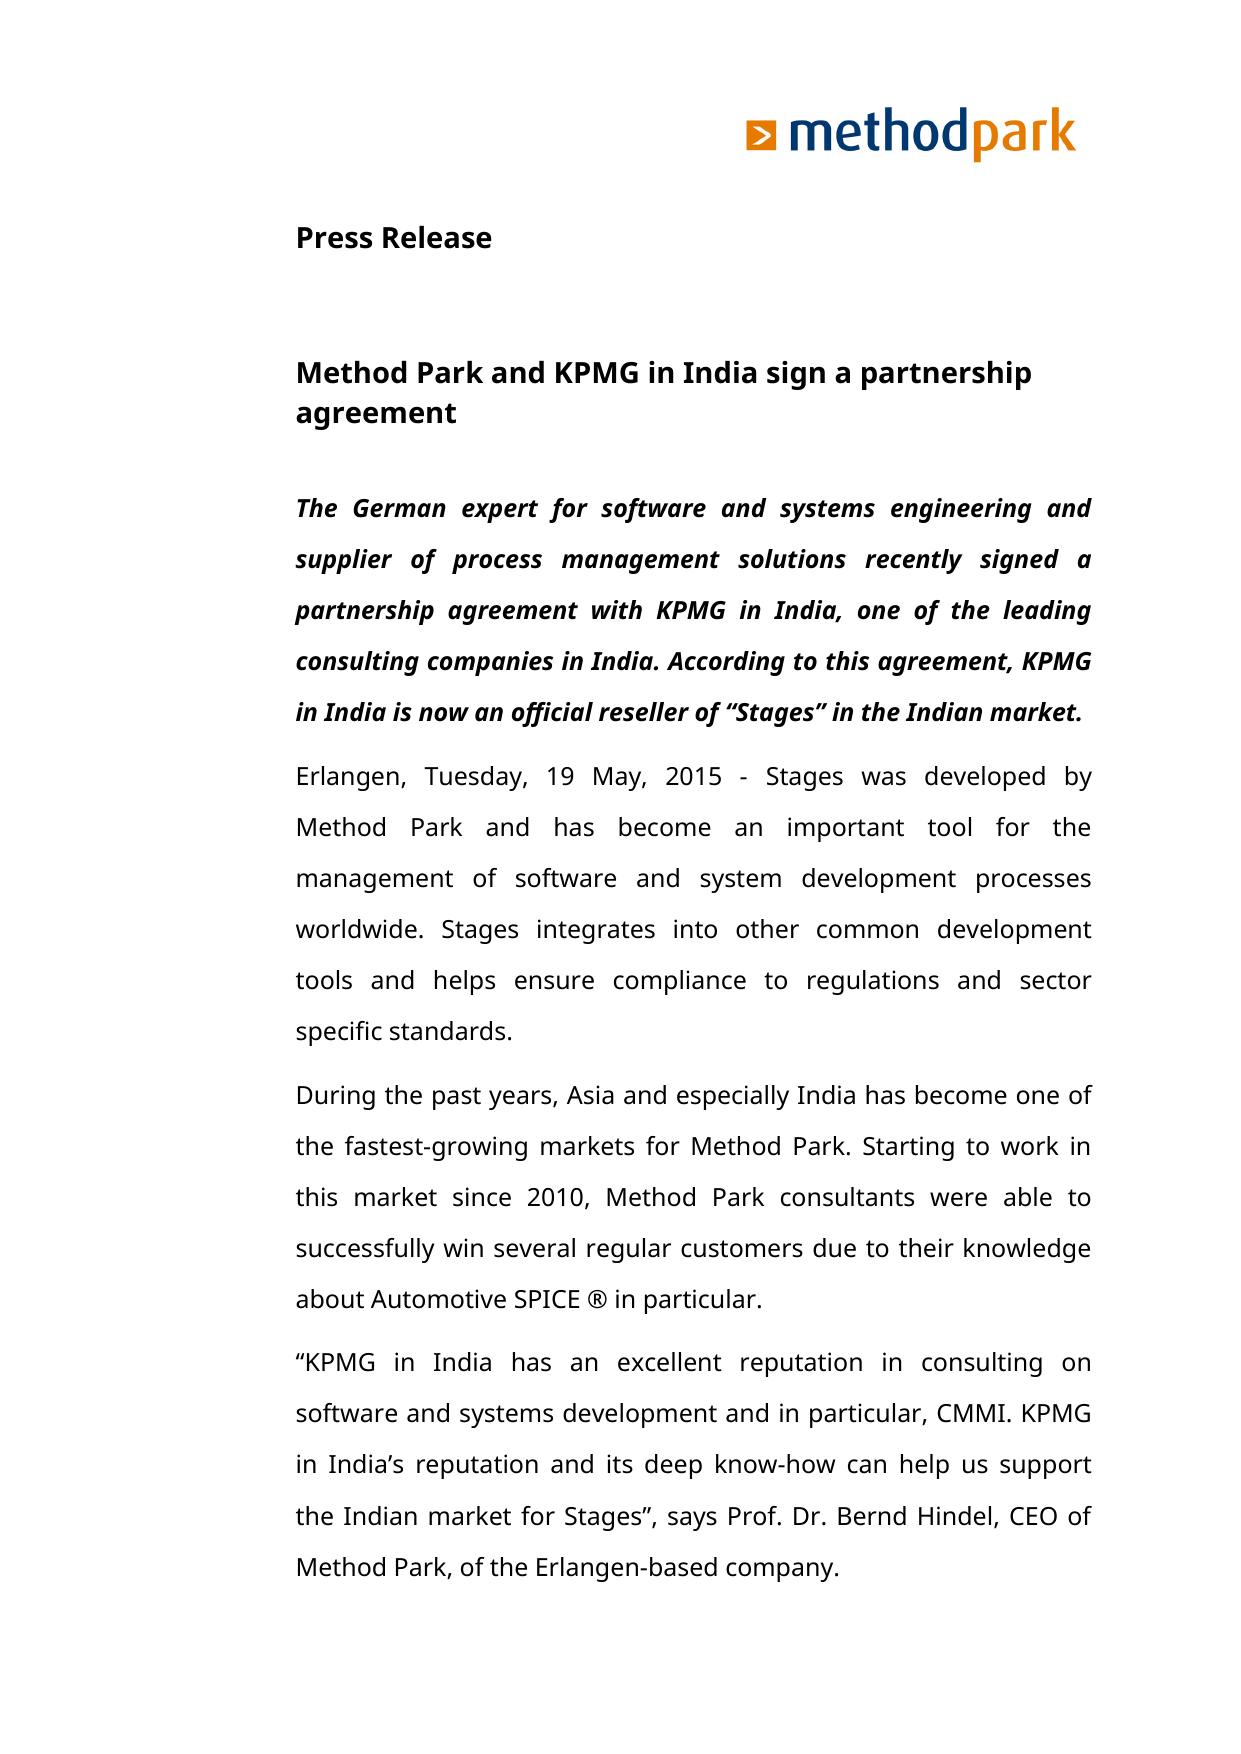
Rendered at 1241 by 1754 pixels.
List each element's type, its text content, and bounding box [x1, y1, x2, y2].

text During the past years, Asia and especially India has become one of the fastest-growing markets for Method Park. Starting to work in this market since 2010, Method Park consultants were able to successfully win several regular customers due to their knowledge about Automotive SPICE ® in particular. [295, 1077, 1092, 1316]
picture [727, 86, 1093, 178]
text Erlangen, Tuesday, 19 May, 2015 - Stages was developed by Method Park and has become an important tool for the management of software and system development processes worldwide. Stages integrates into other common development tools and helps ensure compliance to regulations and sector specific standards. [295, 758, 1092, 1048]
text The German expert for software and systems engineering and supplier of process management solutions recently signed a partnership agreement with KPMG in India, one of the leading consulting companies in India. According to this agreement, KPMG in India is now an official reseller of “Stages” in the Indian market. [295, 491, 1092, 729]
text “KPMG in India has an excellent reputation in consulting on software and systems development and in particular, CMMI. KPMG in India’s reputation and its deep know-how can help us support the Indian market for Stages”, says Prof. Dr. Bernd Hindel, CEO of Method Park, of the Erlangen-based company. [295, 1345, 1092, 1583]
text Method Park and KPMG in India sign a partnership agreement [295, 352, 1092, 432]
subtitle Press Release [295, 217, 1092, 257]
